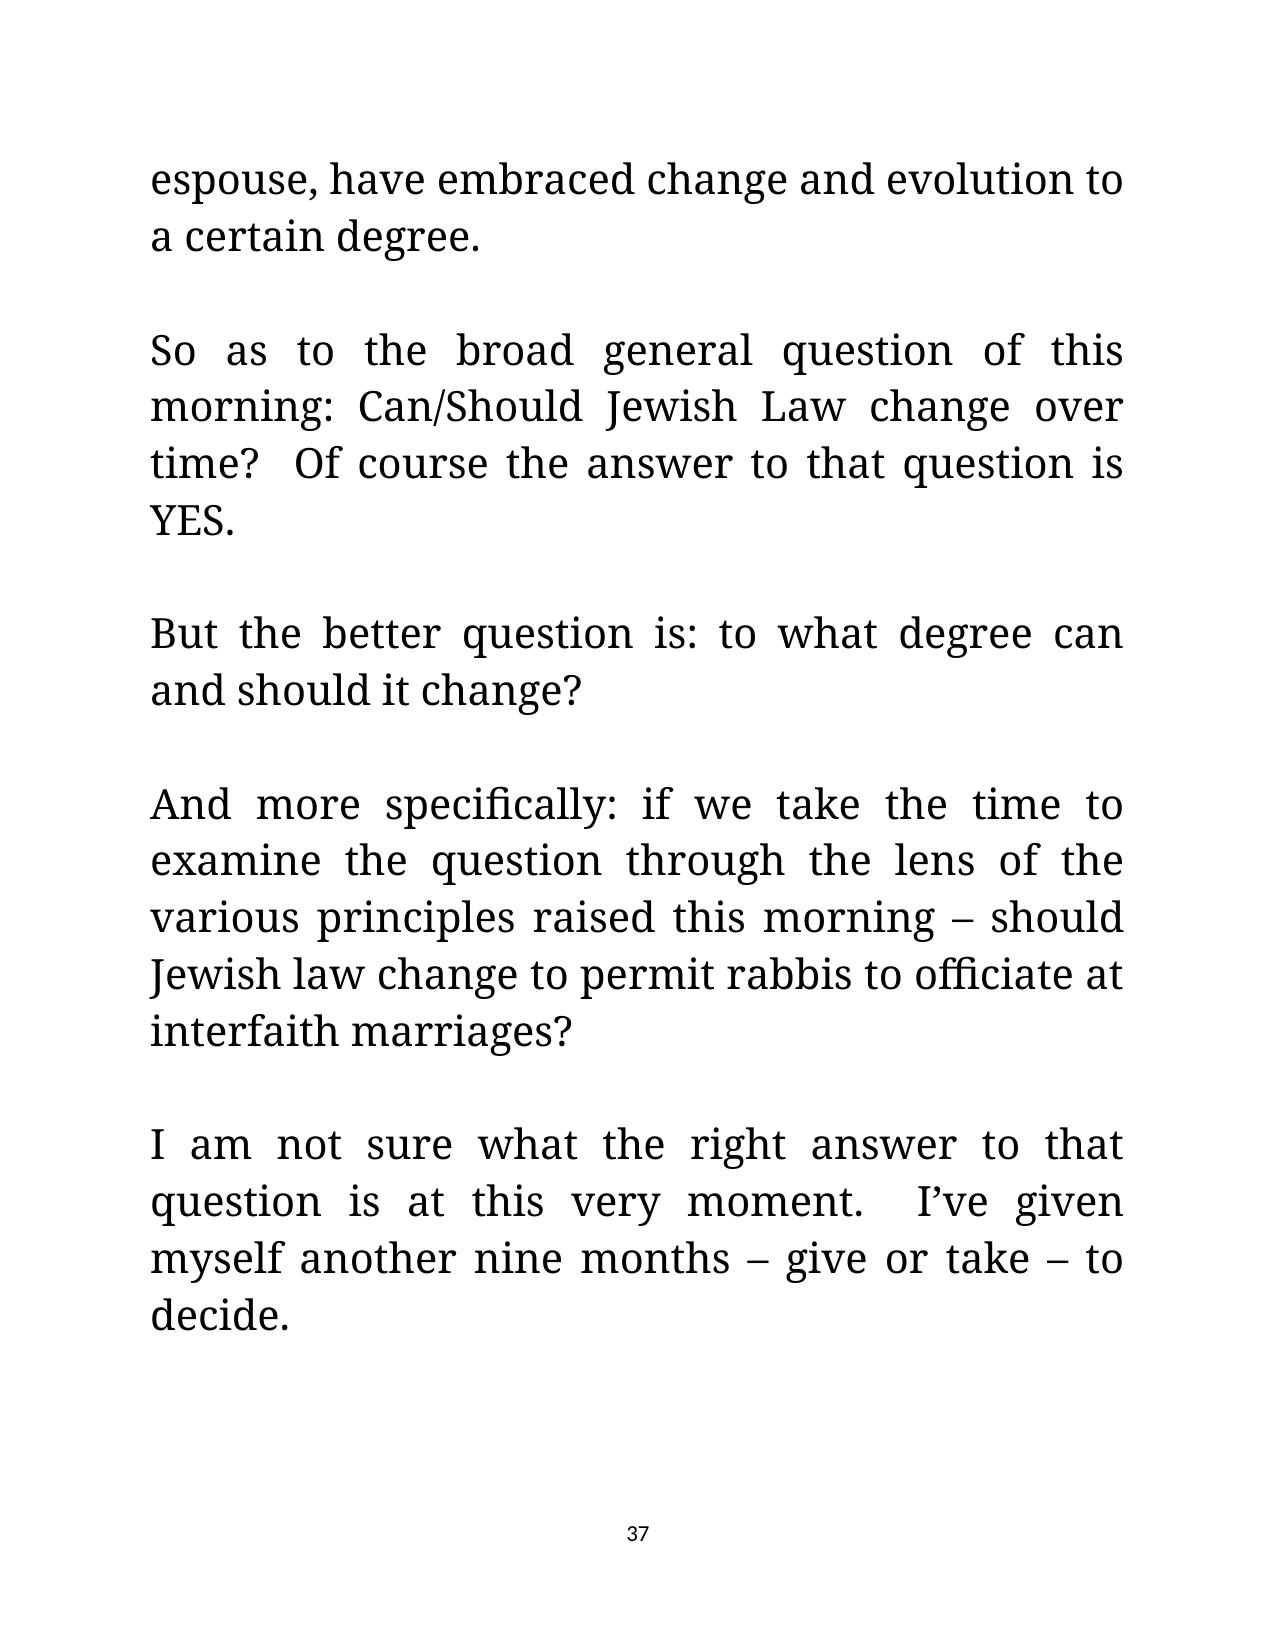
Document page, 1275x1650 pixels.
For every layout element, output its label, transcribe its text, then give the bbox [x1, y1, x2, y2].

text I am not sure what the right answer to that question is at this very moment. I’ve given myself another nine months – give or take – to decide. [150, 1115, 1125, 1342]
text So as to the broad general question of this morning: Can/Should Jewish Law change over time? Of course the answer to that question is YES. [150, 320, 1125, 547]
text But the better question is: to what degree can and should it change? [150, 604, 1125, 718]
text And more specifically: if we take the time to examine the question through the lens of the various principles raised this morning – should Jewish law change to permit rabbis to officiate at interfaith marriages? [150, 774, 1125, 1058]
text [150, 150, 1125, 263]
